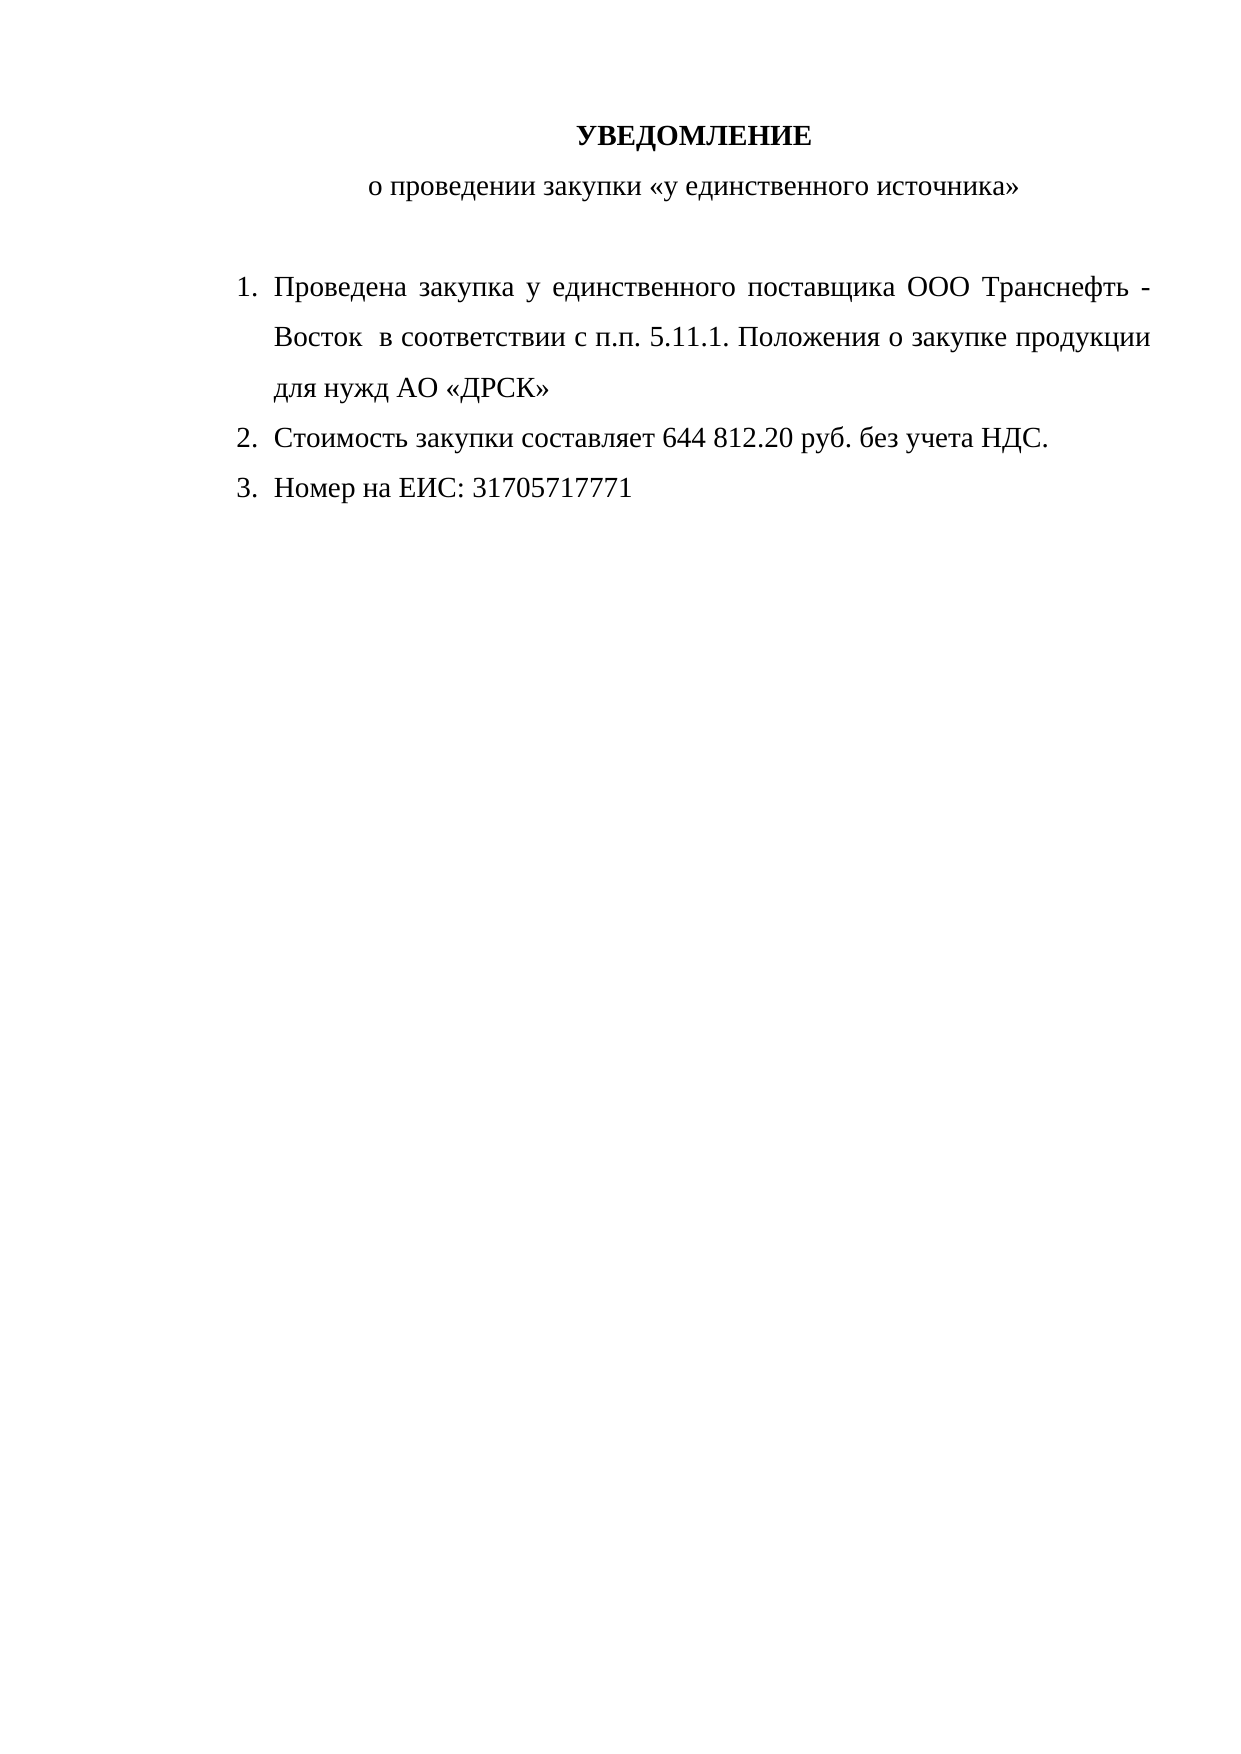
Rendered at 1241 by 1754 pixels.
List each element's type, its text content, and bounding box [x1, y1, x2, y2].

list Номер на ЕИС: 31705717771 [236, 470, 1152, 504]
list Стоимость закупки составляет 644 812.20 руб. без учета НДС. [236, 420, 1152, 453]
text о проведении закупки «у единственного источника» [177, 168, 1152, 202]
text УВЕДОМЛЕНИЕ [177, 118, 1152, 152]
list Проведена закупка у единственного поставщика ООО Транснефть - Восток в соответствии с п.п. 5.11.1. Положения о закупке продукции для нужд АО «ДРСК» [236, 269, 1152, 403]
